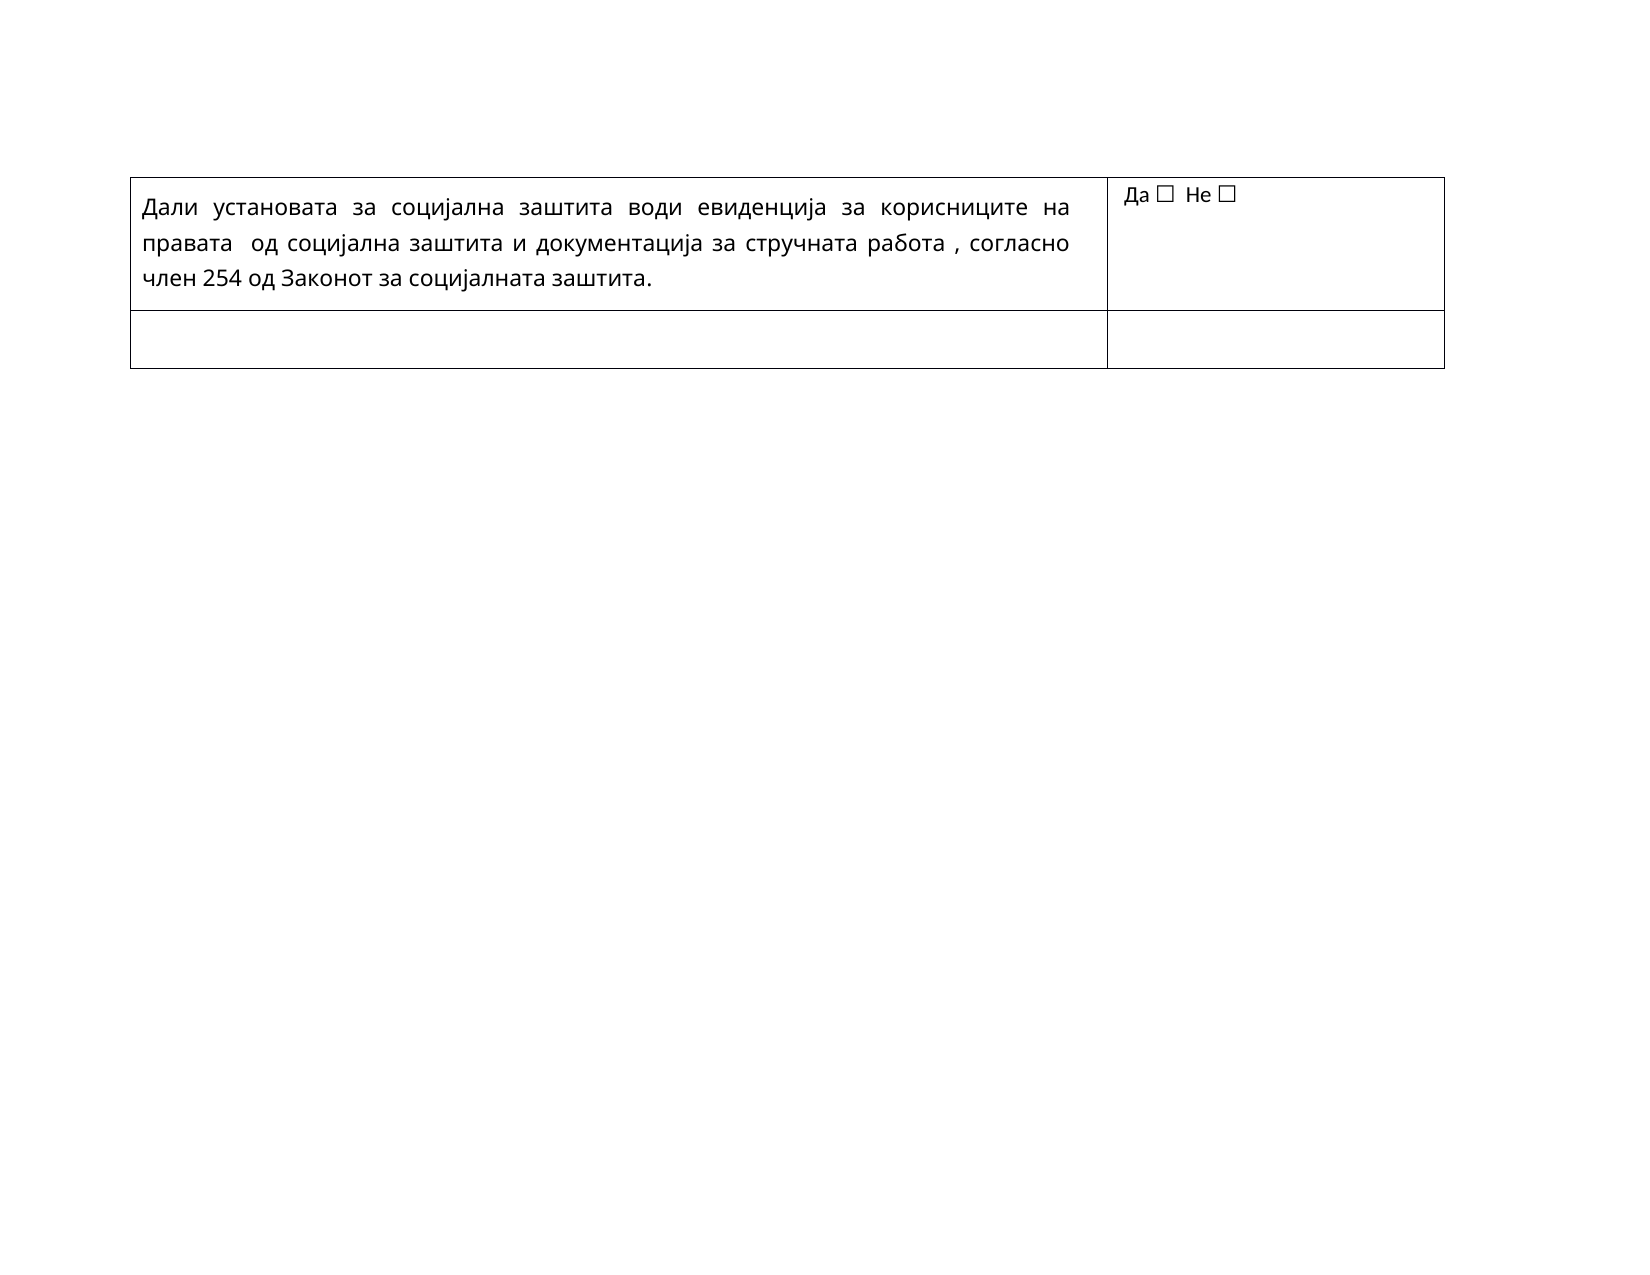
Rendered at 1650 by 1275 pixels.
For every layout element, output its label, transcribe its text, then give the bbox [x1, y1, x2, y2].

table_cell Дали установата за социјална заштита води евиденција за корисниците на правата од социјална заштита и документација за стручната работа , согласно член 254 од Законот за социјалната заштита. [131, 178, 1107, 310]
table_cell Да ☐ Не ☐ [1108, 178, 1444, 310]
table_cell [1108, 311, 1444, 368]
table_cell [131, 311, 1107, 368]
